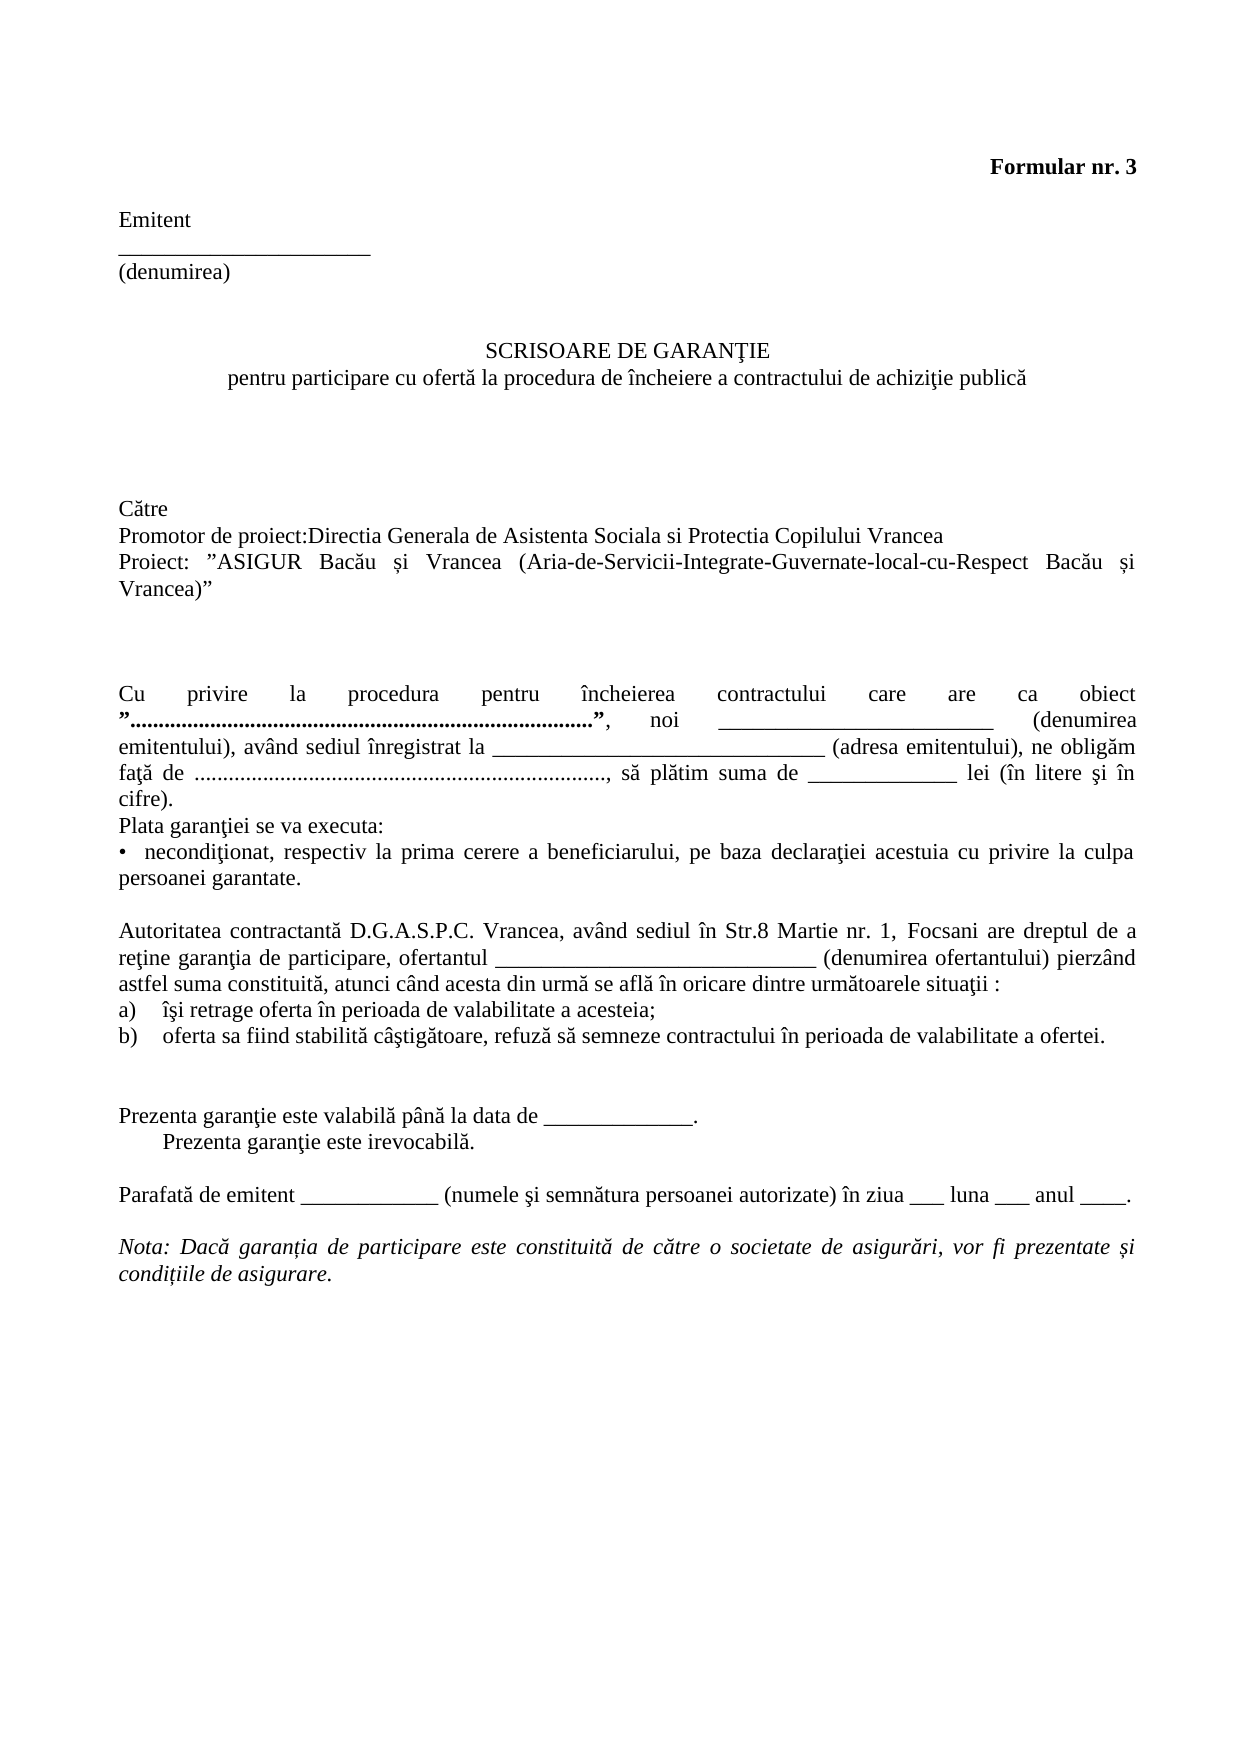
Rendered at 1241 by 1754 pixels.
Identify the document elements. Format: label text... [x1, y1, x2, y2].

text Proiect: ”ASIGUR Bacău și Vrancea (Aria-de-Servicii-Integrate-Guvernate-local-cu-Respect Bacău și Vrancea)” [118, 548, 1137, 601]
text (denumirea) [118, 258, 1137, 285]
text Promotor de proiect:Directia Generala de Asistenta Sociala si Protectia Copilului Vrancea [118, 522, 1137, 548]
text • necondiţionat, respectiv la prima cerere a beneficiarului, pe baza declaraţiei acestuia cu privire la culpa persoanei garantate. [118, 838, 1137, 891]
text Emitent [118, 206, 1137, 232]
text Autoritatea contractantă D.G.A.S.P.C. Vrancea, având sediul în Str.8 Martie nr. 1, Focsani are dreptul de a reţine garanţia de participare, ofertantul ____________________________ (denumirea ofertantului) pierzând astfel suma constituită, atunci când acesta din urmă se află în oricare dintre următoarele situaţii : [118, 917, 1137, 996]
text Prezenta garanţie este valabilă până la data de _____________. [118, 1102, 1137, 1128]
text Către [118, 496, 1137, 522]
text Parafată de emitent ____________ (numele şi semnătura persoanei autorizate) în ziua ___ luna ___ anul ____. [118, 1181, 1137, 1207]
text pentru participare cu ofertă la procedura de încheiere a contractului de achiziţie publică [118, 364, 1137, 390]
text SCRISOARE DE GARANŢIE [118, 337, 1137, 364]
text a) îşi retrage oferta în perioada de valabilitate a acesteia; [118, 996, 1137, 1023]
text b) oferta sa fiind stabilită câştigătoare, refuză să semneze contractului în perioada de valabilitate a ofertei. [118, 1023, 1137, 1049]
text Cu privire la procedura pentru încheierea contractului care are ca obiect ”.................................................................................”, noi ________________________ (denumirea emitentului), având sediul înregistrat la _____________________________ (adresa emitentului), ne obligăm faţă de ........................................................................, să plătim suma de _____________ lei (în litere şi în cifre). [118, 680, 1137, 812]
text Prezenta garanţie este irevocabilă. [118, 1128, 1137, 1154]
text Plata garanţiei se va executa: [118, 812, 1137, 838]
text Nota: Dacă garanția de participare este constituită de către o societate de asigurări, vor fi prezentate și condițiile de asigurare. [118, 1233, 1137, 1286]
text ______________________ [118, 232, 1137, 258]
text Formular nr. 3 [118, 153, 1137, 179]
